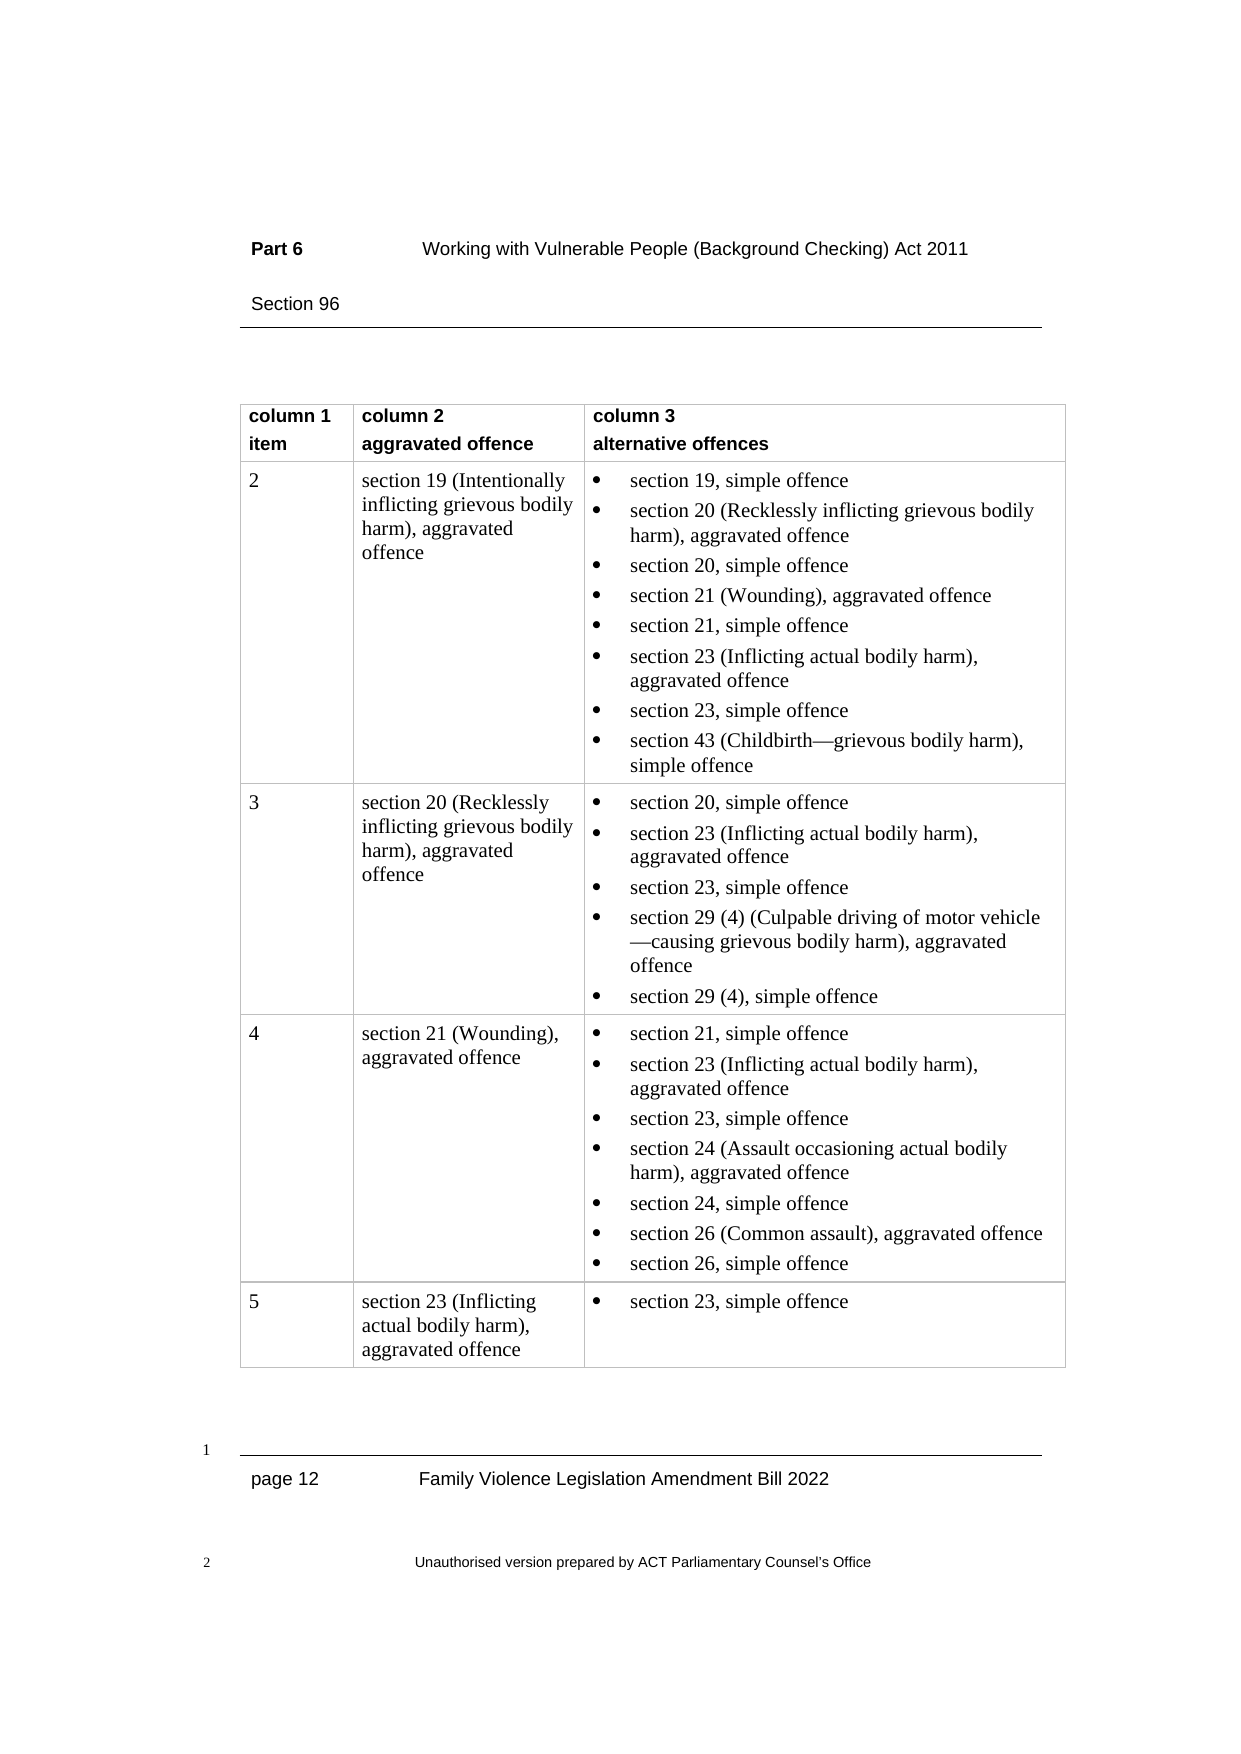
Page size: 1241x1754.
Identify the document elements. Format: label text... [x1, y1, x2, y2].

table_cell 4 [241, 1015, 353, 1281]
table_header column 1 item [241, 405, 353, 461]
table_cell section 21 (Wounding), aggravated offence [354, 1015, 584, 1281]
table_cell section 23 (Inflicting actual bodily harm), aggravated offence [354, 1283, 584, 1367]
table_cell  section 21, simple offence  section 23 (Inflicting actual bodily harm), aggravated offence  section 23, simple offence  section 24 (Assault occasioning actual bodily harm), aggravated offence  section 24, simple offence  section 26 (Common assault), aggravated offence  section 26, simple offence [585, 1015, 1065, 1281]
table_header column 2 aggravated offence [354, 405, 584, 461]
table_cell section 19 (Intentionally inflicting grievous bodily harm), aggravated offence [354, 462, 584, 783]
table_cell  section 20, simple offence  section 23 (Inflicting actual bodily harm), aggravated offence  section 23, simple offence  section 29 (4) (Culpable driving of motor vehicle—causing grievous bodily harm), aggravated offence  section 29 (4), simple offence [585, 784, 1065, 1014]
table_cell  section 19, simple offence  section 20 (Recklessly inflicting grievous bodily harm), aggravated offence  section 20, simple offence  section 21 (Wounding), aggravated offence  section 21, simple offence  section 23 (Inflicting actual bodily harm), aggravated offence  section 23, simple offence  section 43 (Childbirth—grievous bodily harm), simple offence [585, 462, 1065, 783]
table_cell 2 [241, 462, 353, 783]
table_cell 3 [241, 784, 353, 1014]
table_cell  section 23, simple offence [585, 1283, 1065, 1367]
table_header column 3 alternative offences [585, 405, 1065, 461]
table_cell 5 [241, 1283, 353, 1367]
table_cell section 20 (Recklessly inflicting grievous bodily harm), aggravated offence [354, 784, 584, 1014]
